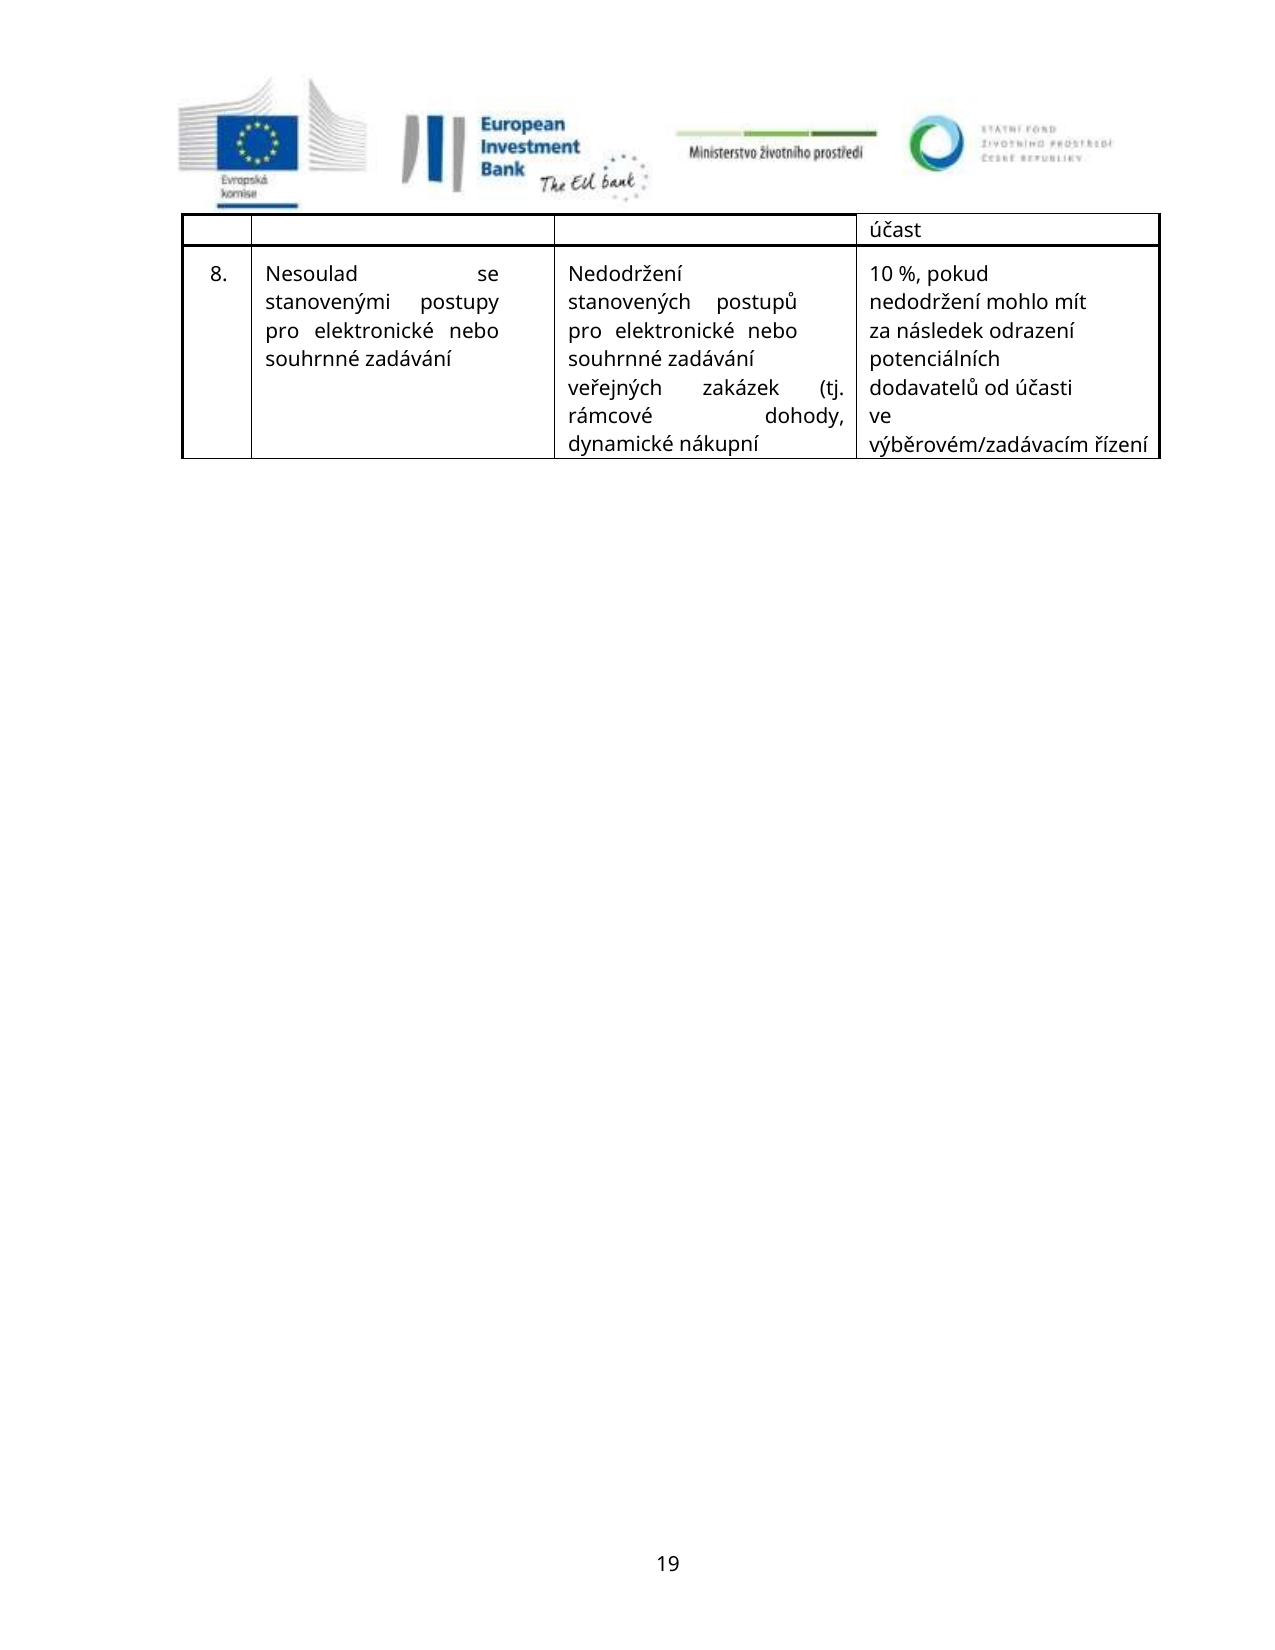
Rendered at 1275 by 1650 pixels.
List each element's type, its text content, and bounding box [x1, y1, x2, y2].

table_cell Nedodržení stanovených postupů pro elektronické nebo souhrnné zadávání veřejných zakázek (tj. rámcové dohody, dynamické nákupní [555, 247, 856, 458]
table_cell Nesoulad se stanovenými postupy pro elektronické nebo souhrnné zadávání [252, 247, 554, 458]
picture [177, 73, 1115, 213]
table_cell 10 %, pokud nedodržení mohlo mít za následek odrazení potenciálních dodavatelů od účasti ve výběrovém/zadávacím řízení [857, 247, 1158, 458]
table_cell 8. [184, 247, 251, 458]
